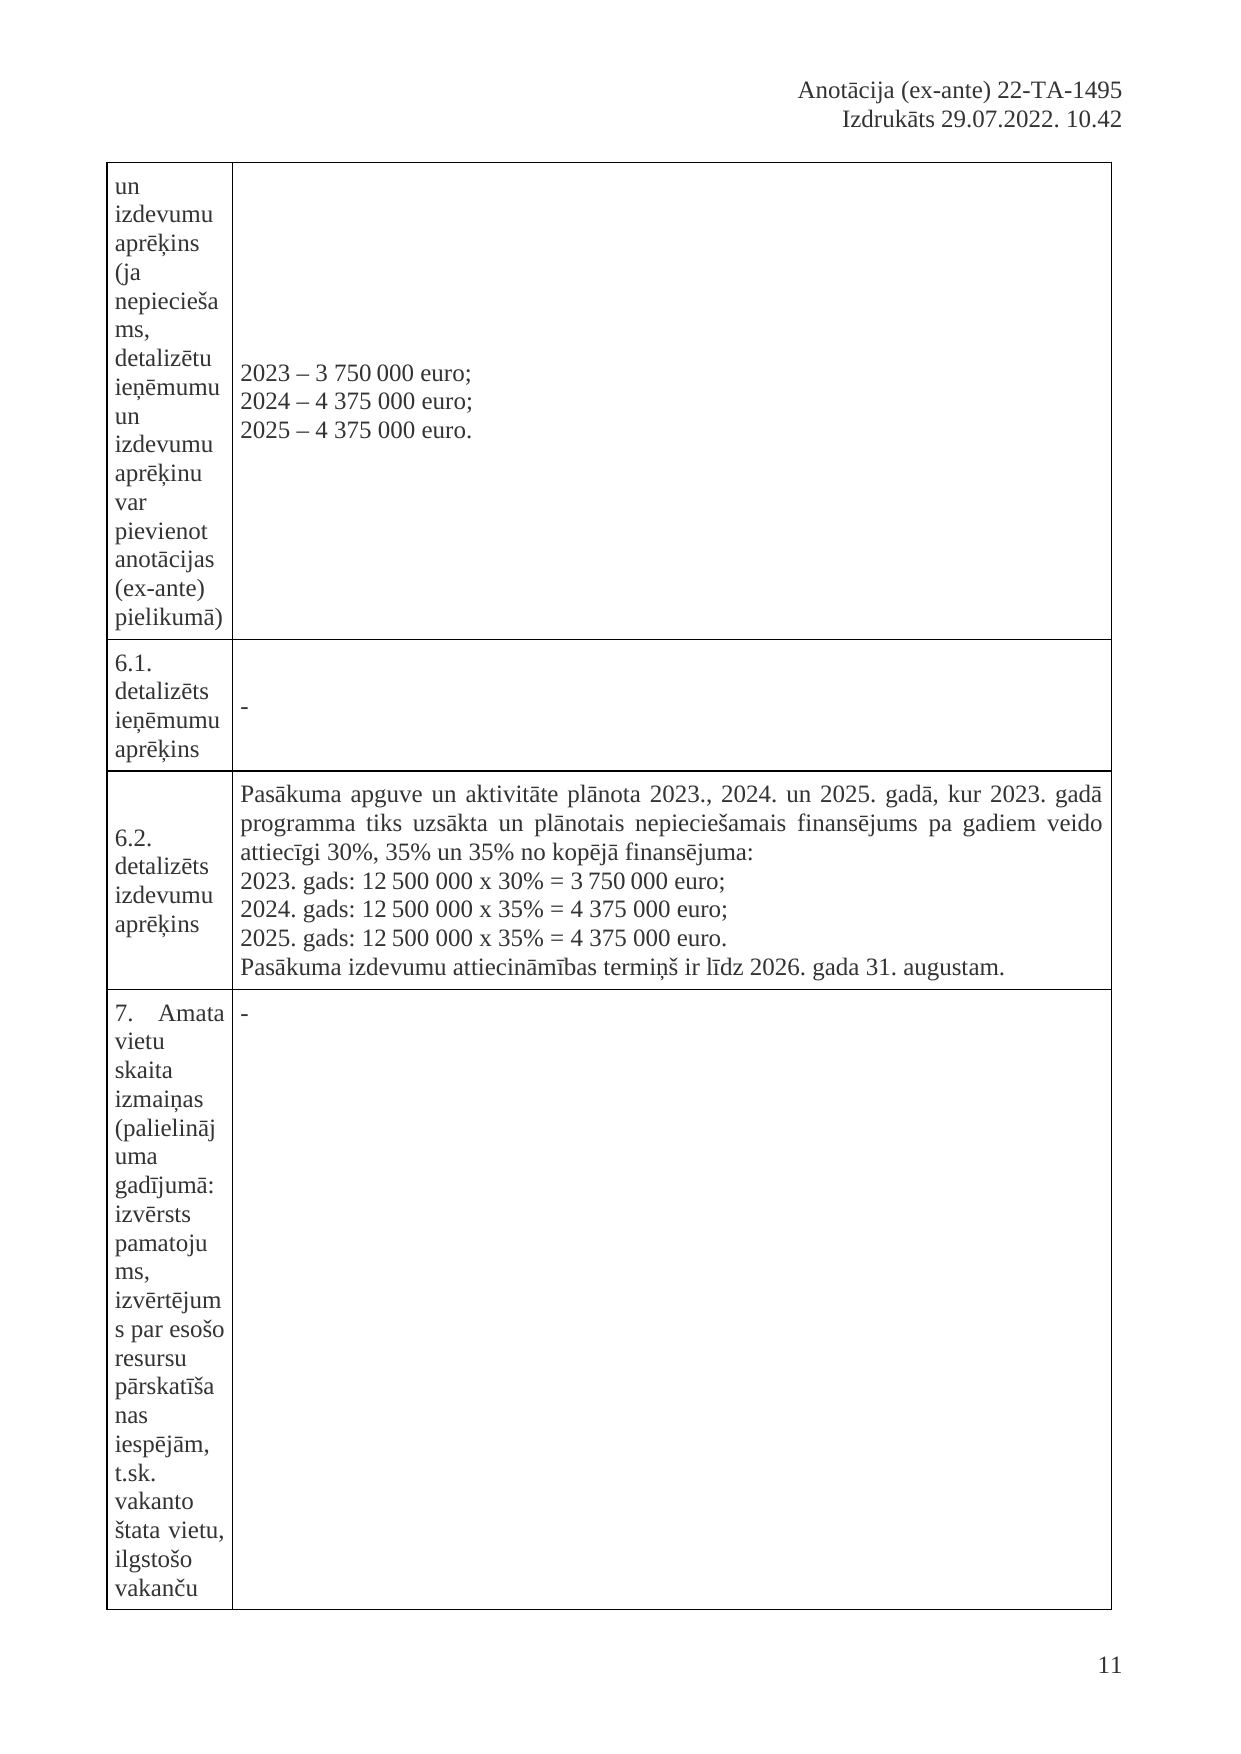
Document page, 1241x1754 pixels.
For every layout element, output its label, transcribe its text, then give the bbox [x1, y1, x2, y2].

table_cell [108, 990, 232, 1609]
table_cell 6.1. detalizēts ieņēmumu aprēķins [108, 640, 232, 770]
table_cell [233, 163, 1111, 638]
table_cell Pasākuma apguve un aktivitāte plānota 2023., 2024. un 2025. gadā, kur 2023. gadā programma tiks uzsākta un plānotais nepieciešamais finansējums pa gadiem veido attiecīgi 30%, 35% un 35% no kopējā finansējuma: 2023. gads: 12 500 000 x 30% = 3 750 000 euro; 2024. gads: 12 500 000 x 35% = 4 375 000 euro; 2025. gads: 12 500 000 x 35% = 4 375 000 euro. Pasākuma izdevumu attiecināmības termiņš ir līdz 2026. gada 31. augustam. [233, 772, 1111, 988]
table_cell - [233, 640, 1111, 770]
table_cell - [233, 990, 1111, 1609]
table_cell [108, 163, 232, 638]
table_cell 6.2. detalizēts izdevumu aprēķins [108, 772, 232, 988]
